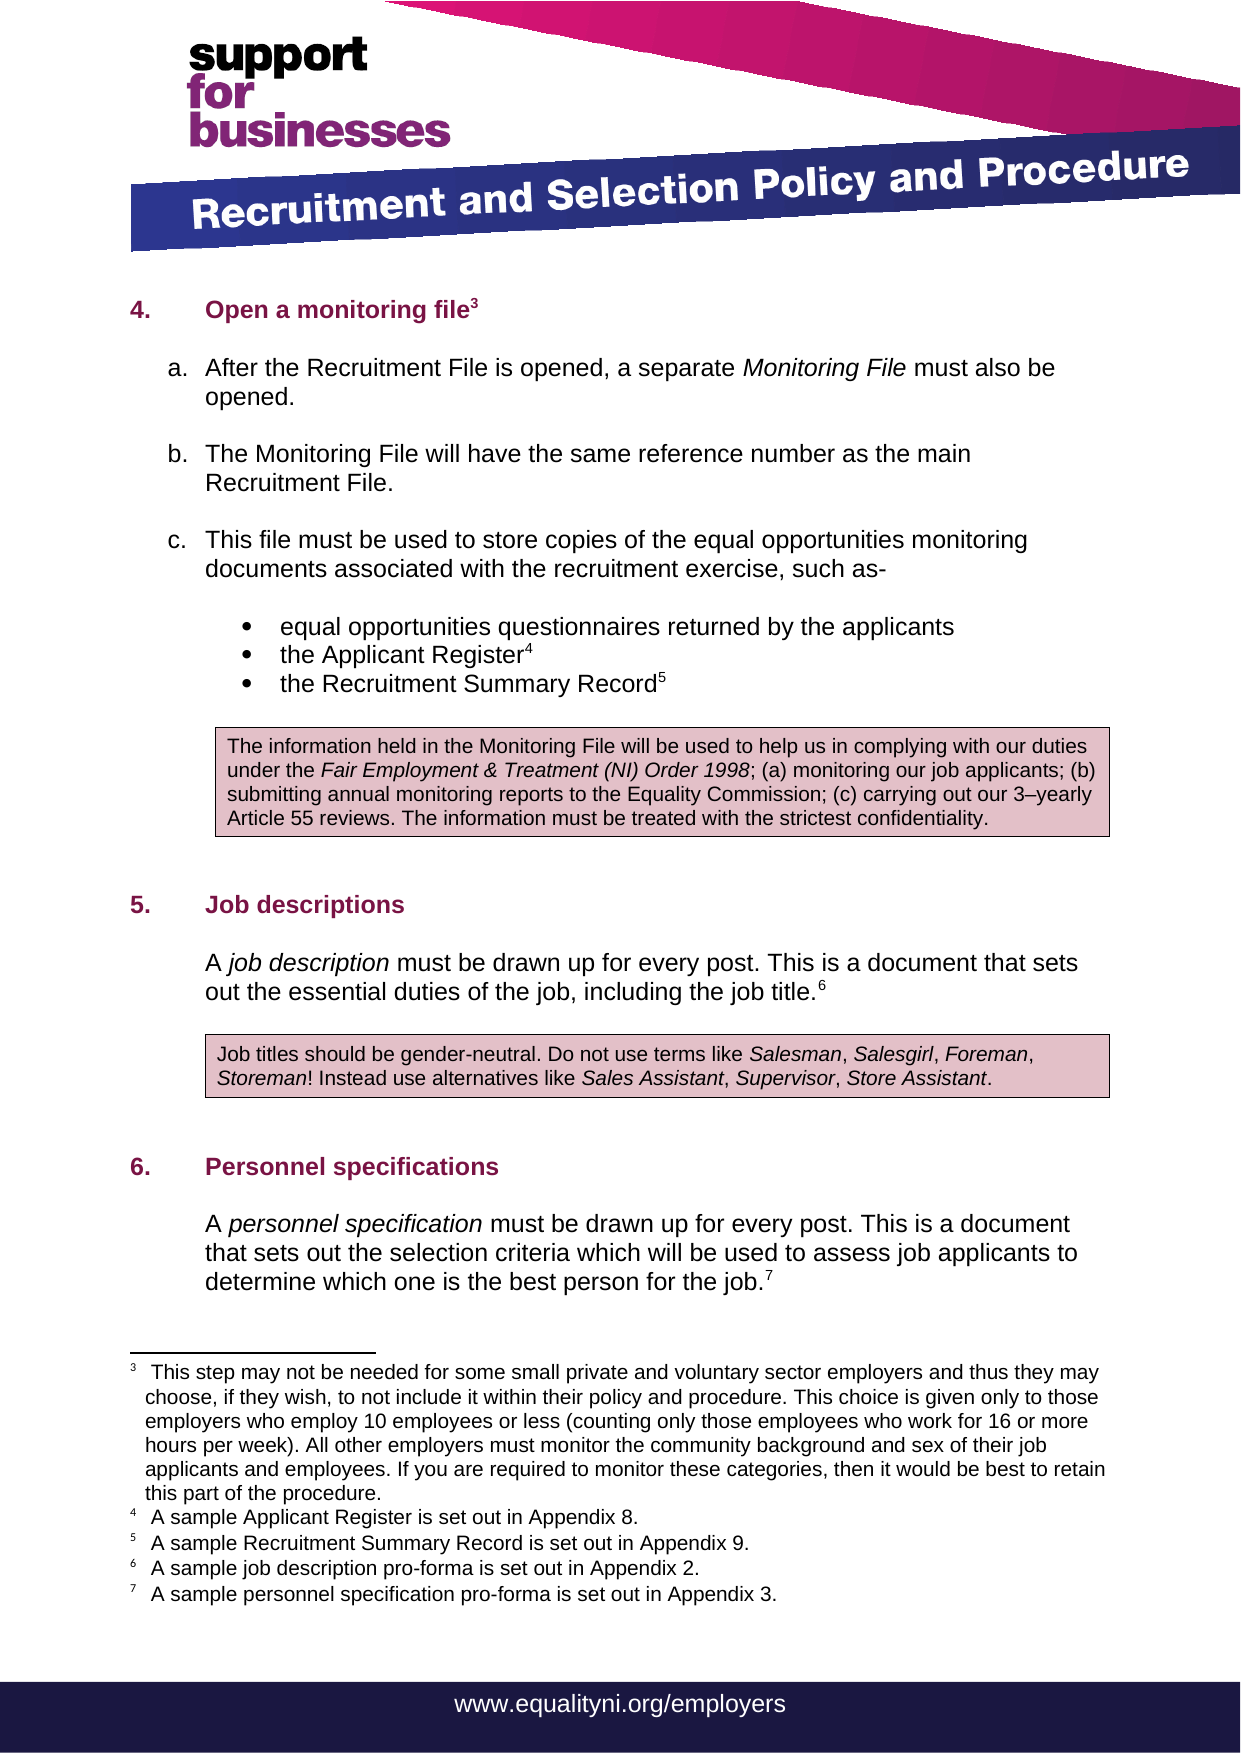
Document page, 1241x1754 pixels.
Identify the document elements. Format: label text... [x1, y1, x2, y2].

subtitle 4. Open a monitoring file [130, 295, 1110, 324]
list This file must be used to store copies of the equal opportunities monitoring documents associated with the recruitment exercise, such as- [167, 525, 1110, 583]
list After the Recruitment File is opened, a separate Monitoring File must also be opened. [167, 353, 1110, 410]
text A personnel specification must be drawn up for every post. This is a document that sets out the selection criteria which will be used to assess job applicants to determine which one is the best person for the job. [205, 1209, 1110, 1296]
text A job description must be drawn up for every post. This is a document that sets out the essential duties of the job, including the job title. [205, 948, 1110, 1005]
picture [129, 0, 1241, 257]
table_header The information held in the Monitoring File will be used to help us in complying with our duties under the Fair Employment & Treatment (NI) Order 1998; (a) monitoring our job applicants; (b) submitting annual monitoring reports to the Equality Commission; (c) carrying out our 3–yearly Article 55 reviews. The information must be treated with the strictest confidentiality. [216, 728, 1109, 836]
subtitle 6. Personnel specifications [130, 1152, 1110, 1181]
subtitle 5. Job descriptions [130, 890, 1110, 919]
list The Monitoring File will have the same reference number as the main Recruitment File. [167, 439, 1110, 497]
table_header Job titles should be gender-neutral. Do not use terms like Salesman, Salesgirl, Foreman, Storeman! Instead use alternatives like Sales Assistant, Supervisor, Store Assistant. [206, 1035, 1109, 1097]
list the Applicant Register [242, 640, 1110, 669]
list equal opportunities questionnaires returned by the applicants [242, 612, 1110, 640]
list the Recruitment Summary Record [242, 669, 1110, 698]
